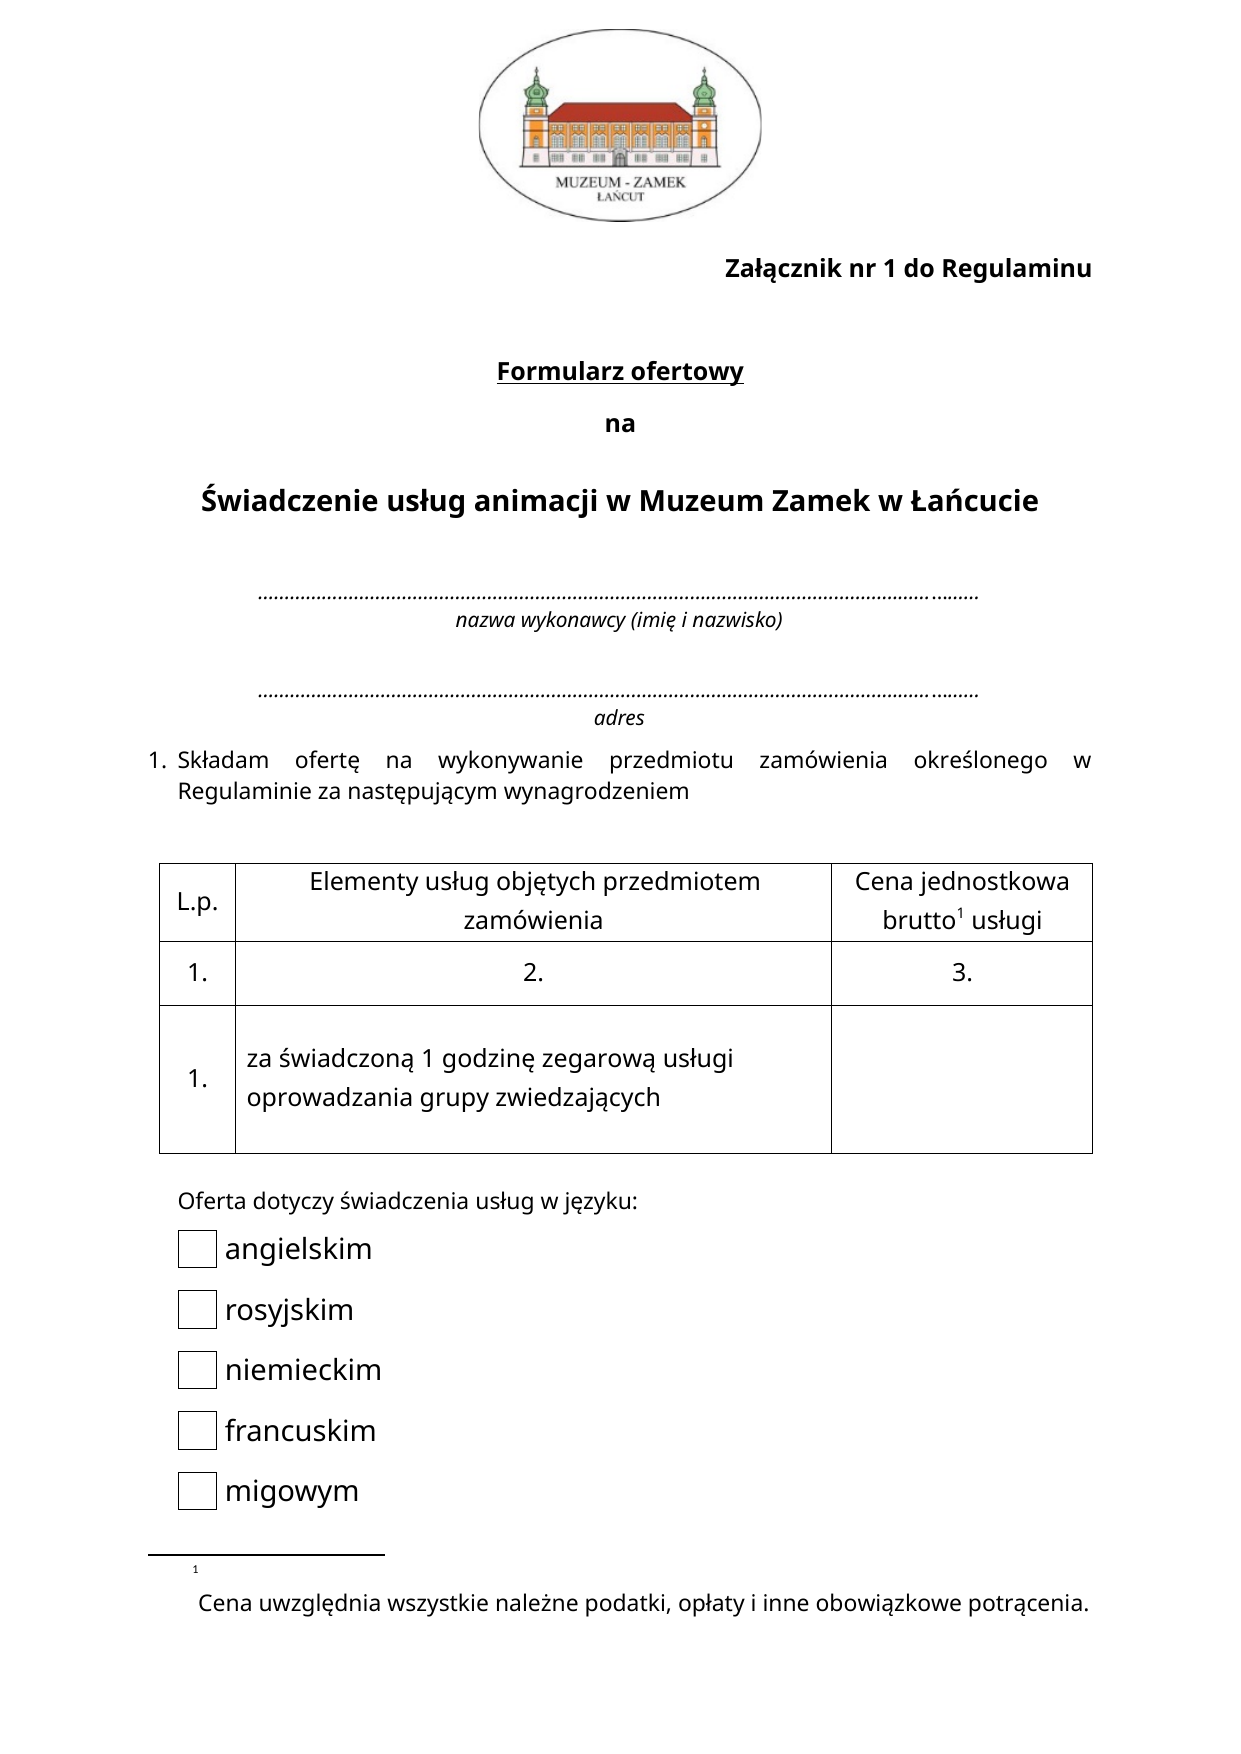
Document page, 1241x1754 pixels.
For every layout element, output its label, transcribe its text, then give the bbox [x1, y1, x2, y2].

text adres [148, 703, 1092, 732]
table_header L.p. [160, 864, 235, 941]
table_header Elementy usług objętych przedmiotem zamówienia [236, 864, 831, 941]
list Składam ofertę na wykonywanie przedmiotu zamówienia określonego w Regulaminie za następującym wynagrodzeniem [148, 744, 1092, 807]
text rosyjskim [148, 1289, 1092, 1329]
table_cell 1. [160, 942, 235, 1005]
text Formularz ofertowy [148, 354, 1092, 388]
text migowym [148, 1471, 1092, 1510]
text nazwa wykonawcy (imię i nazwisko) [148, 605, 1092, 634]
table_cell 1. [160, 1006, 235, 1153]
text na [148, 406, 1092, 439]
table_cell za świadczoną 1 godzinę zegarową usługi oprowadzania grupy zwiedzających [236, 1006, 831, 1153]
picture [478, 29, 762, 222]
text ………………………………………………………………………………………………………………...…… [148, 675, 1092, 703]
table_header Cena jednostkowa brutto usługi [832, 864, 1092, 941]
table_cell 3. [832, 942, 1092, 1005]
text ………………………………………………………………………………………………………………...…… [148, 577, 1092, 605]
text Załącznik nr 1 do Regulaminu [148, 251, 1092, 284]
text angielskim [148, 1229, 1092, 1268]
table_cell [832, 1006, 1092, 1153]
text Świadczenie usług animacji w Muzeum Zamek w Łańcucie [148, 480, 1092, 519]
text Oferta dotyczy świadczenia usług w języku: [148, 1185, 1092, 1216]
text francuskim [148, 1410, 1092, 1450]
text niemieckim [148, 1350, 1092, 1389]
table_cell 2. [236, 942, 831, 1005]
